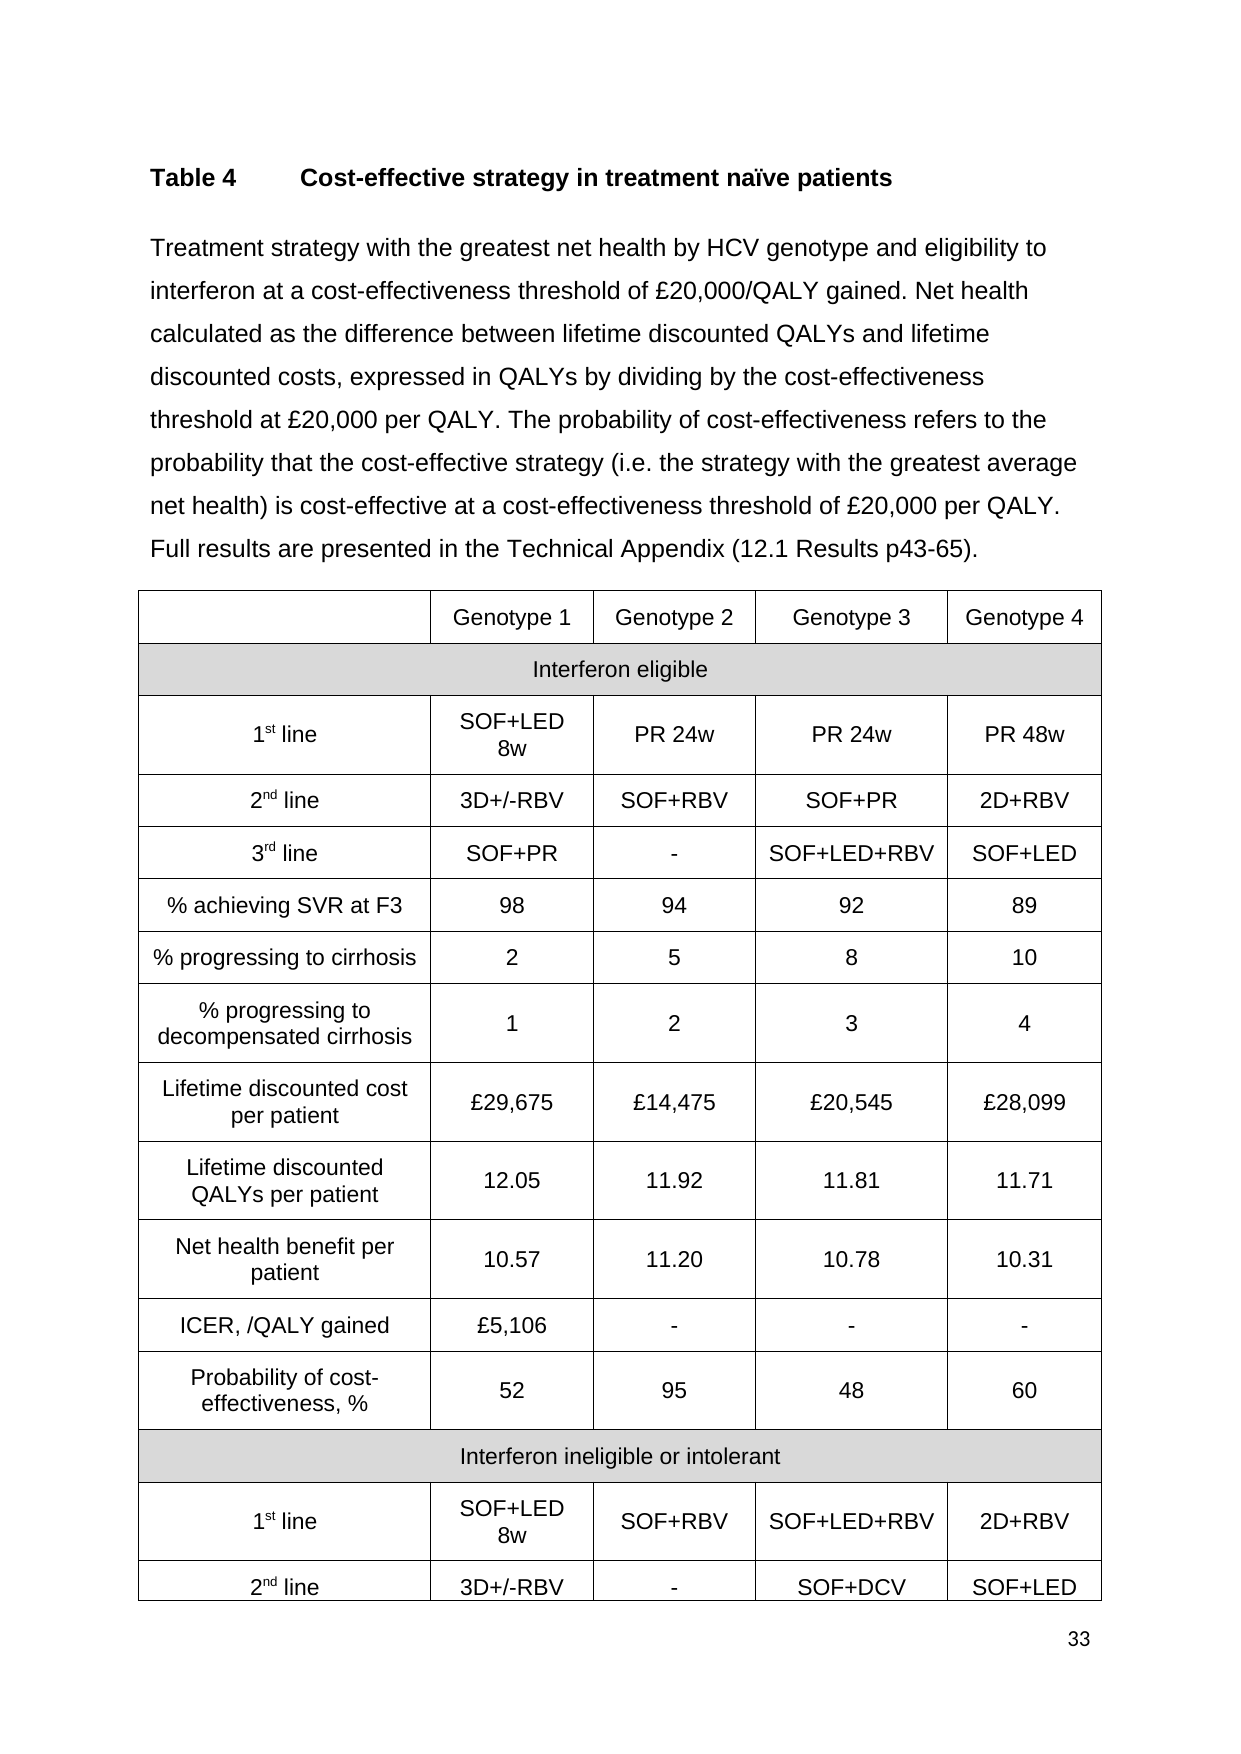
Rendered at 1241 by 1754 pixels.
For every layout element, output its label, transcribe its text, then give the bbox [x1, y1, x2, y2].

table_cell £29,675 [431, 1063, 593, 1141]
table_cell 12.05 [431, 1142, 593, 1219]
text Treatment strategy with the greatest net health by HCV genotype and eligibility to interferon at a cost-effectiveness threshold of £20,000/QALY gained. Net health calculated as the difference between lifetime discounted QALYs and lifetime discounted costs, expressed in QALYs by dividing by the cost-effectiveness threshold at £20,000 per QALY. The probability of cost-effectiveness refers to the probability that the cost-effective strategy (i.e. the strategy with the greatest average net health) is cost-effective at a cost-effectiveness threshold of £20,000 per QALY. Full results are presented in the Technical Appendix (12.1 Results p43-65). [150, 232, 1090, 563]
table_cell 1st line [139, 1483, 430, 1560]
table_cell 5 [594, 932, 755, 983]
table_cell 8 [756, 932, 947, 983]
table_cell 3 [756, 984, 947, 1062]
table_cell PR 24w [756, 696, 947, 773]
table_cell Interferon ineligible or intolerant [139, 1430, 1101, 1482]
table_cell 10.78 [756, 1220, 947, 1298]
table_cell £28,099 [948, 1063, 1101, 1141]
table_cell SOF+DCV [756, 1561, 947, 1600]
table_cell Interferon eligible [139, 644, 1101, 695]
table_cell ICER, /QALY gained [139, 1299, 430, 1351]
table_cell % achieving SVR at F3 [139, 879, 430, 931]
table_cell 92 [756, 879, 947, 931]
table_cell SOF+LED+RBV [756, 827, 947, 878]
table_cell SOF+PR [431, 827, 593, 878]
table_cell SOF+RBV [594, 1483, 755, 1560]
table_cell 2 [431, 932, 593, 983]
table_cell 48 [756, 1352, 947, 1429]
table_cell 10.57 [431, 1220, 593, 1298]
table_cell £14,475 [594, 1063, 755, 1141]
table_header Genotype 2 [594, 591, 755, 642]
table_cell % progressing to cirrhosis [139, 932, 430, 983]
table_cell Lifetime discounted cost per patient [139, 1063, 430, 1141]
table_cell £5,106 [431, 1299, 593, 1351]
table_cell 2 [594, 984, 755, 1062]
table_cell SOF+LED [948, 1561, 1101, 1600]
table_cell Net health benefit per patient [139, 1220, 430, 1298]
table_header Genotype 3 [756, 591, 947, 642]
table_cell PR 24w [594, 696, 755, 773]
table_cell 11.71 [948, 1142, 1101, 1219]
table_cell 11.20 [594, 1220, 755, 1298]
table_header Genotype 4 [948, 591, 1101, 642]
table_cell 98 [431, 879, 593, 931]
table_cell 3D+/-RBV [431, 1561, 593, 1600]
table_cell - [594, 827, 755, 878]
table_cell - [594, 1561, 755, 1600]
table_cell 4 [948, 984, 1101, 1062]
table_cell SOF+RBV [594, 775, 755, 826]
table_cell 2nd line [139, 1561, 430, 1600]
table_cell SOF+LED 8w [431, 1483, 593, 1560]
table_cell 2D+RBV [948, 775, 1101, 826]
table_cell 52 [431, 1352, 593, 1429]
table_cell 11.81 [756, 1142, 947, 1219]
table_cell 11.92 [594, 1142, 755, 1219]
table_cell - [756, 1299, 947, 1351]
table_cell - [948, 1299, 1101, 1351]
table_cell 2nd line [139, 775, 430, 826]
table_cell 60 [948, 1352, 1101, 1429]
table_cell SOF+LED+RBV [756, 1483, 947, 1560]
table_cell SOF+LED 8w [431, 696, 593, 773]
table_cell £20,545 [756, 1063, 947, 1141]
table_cell 95 [594, 1352, 755, 1429]
table_cell 1st line [139, 696, 430, 773]
table_cell 2D+RBV [948, 1483, 1101, 1560]
table_cell 89 [948, 879, 1101, 931]
table_cell 3D+/-RBV [431, 775, 593, 826]
table_cell 10.31 [948, 1220, 1101, 1298]
table_header Genotype 1 [431, 591, 593, 642]
table_cell PR 48w [948, 696, 1101, 773]
table_cell 94 [594, 879, 755, 931]
table_cell 1 [431, 984, 593, 1062]
table_cell 10 [948, 932, 1101, 983]
table_cell Lifetime discounted QALYs per patient [139, 1142, 430, 1219]
table_cell - [594, 1299, 755, 1351]
table_cell SOF+PR [756, 775, 947, 826]
table_cell SOF+LED [948, 827, 1101, 878]
table_cell 3rd line [139, 827, 430, 878]
table_cell % progressing to decompensated cirrhosis [139, 984, 430, 1062]
table_header [139, 591, 430, 642]
text Table 4 Cost-effective strategy in treatment naïve patients [150, 162, 1090, 191]
table_cell Probability of cost-effectiveness, % [139, 1352, 430, 1429]
